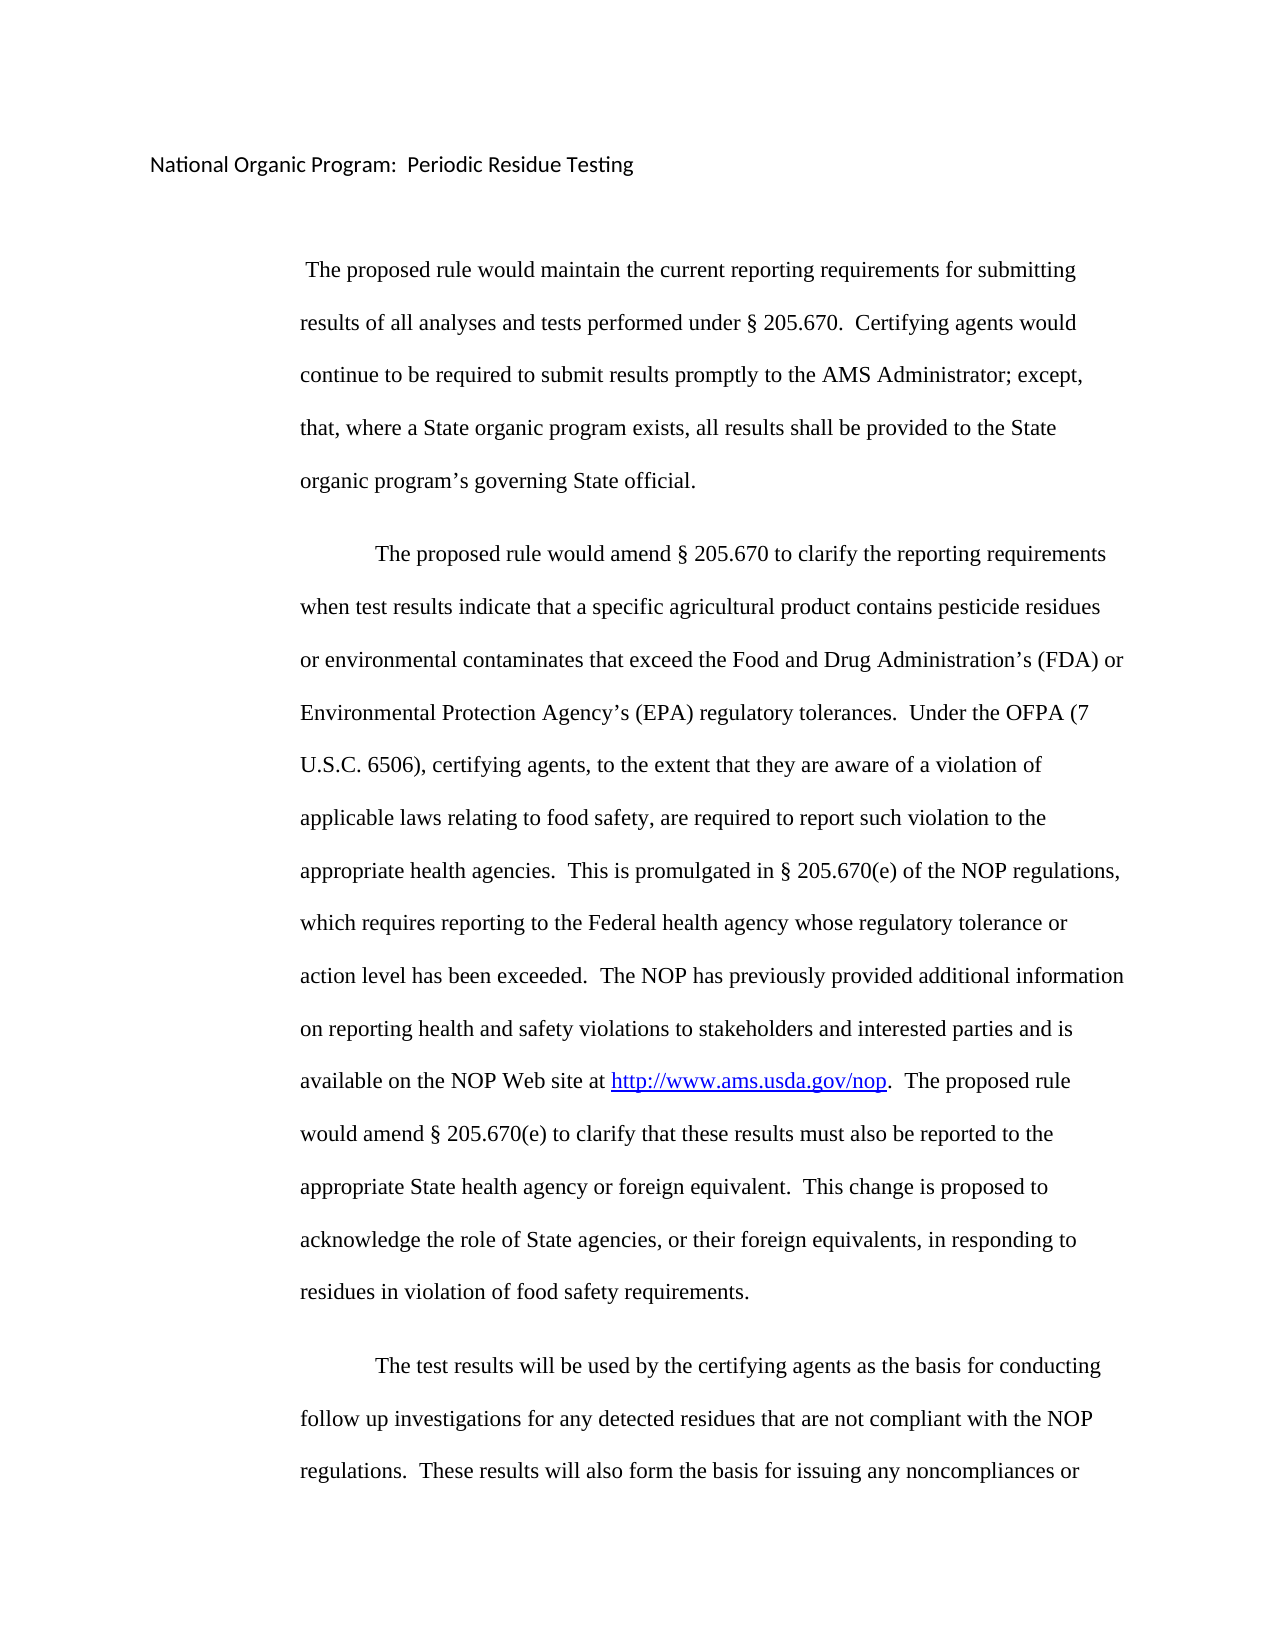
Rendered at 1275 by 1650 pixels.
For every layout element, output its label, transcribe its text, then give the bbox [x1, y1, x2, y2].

text National Organic Program: Periodic Residue Testing [150, 150, 1125, 178]
text The proposed rule would maintain the current reporting requirements for submitting results of all analyses and tests performed under § 205.670. Certifying agents would continue to be required to submit results promptly to the AMS Administrator; except, that, where a State organic program exists, all results shall be provided to the State organic program’s governing State official. [300, 256, 1125, 493]
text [300, 1352, 1125, 1484]
text The proposed rule would amend § 205.670 to clarify the reporting requirements when test results indicate that a specific agricultural product contains pesticide residues or environmental contaminates that exceed the Food and Drug Administration’s (FDA) or Environmental Protection Agency’s (EPA) regulatory tolerances. Under the OFPA (7 U.S.C. 6506), certifying agents, to the extent that they are aware of a violation of applicable laws relating to food safety, are required to report such violation to the appropriate health agencies. This is promulgated in § 205.670(e) of the NOP regulations, which requires reporting to the Federal health agency whose regulatory tolerance or action level has been exceeded. The NOP has previously provided additional information on reporting health and safety violations to stakeholders and interested parties and is available on the NOP Web site at http://www.ams.usda.gov/nop. The proposed rule would amend § 205.670(e) to clarify that these results must also be reported to the appropriate State health agency or foreign equivalent. This change is proposed to acknowledge the role of State agencies, or their foreign equivalents, in responding to residues in violation of food safety requirements. [300, 540, 1125, 1305]
